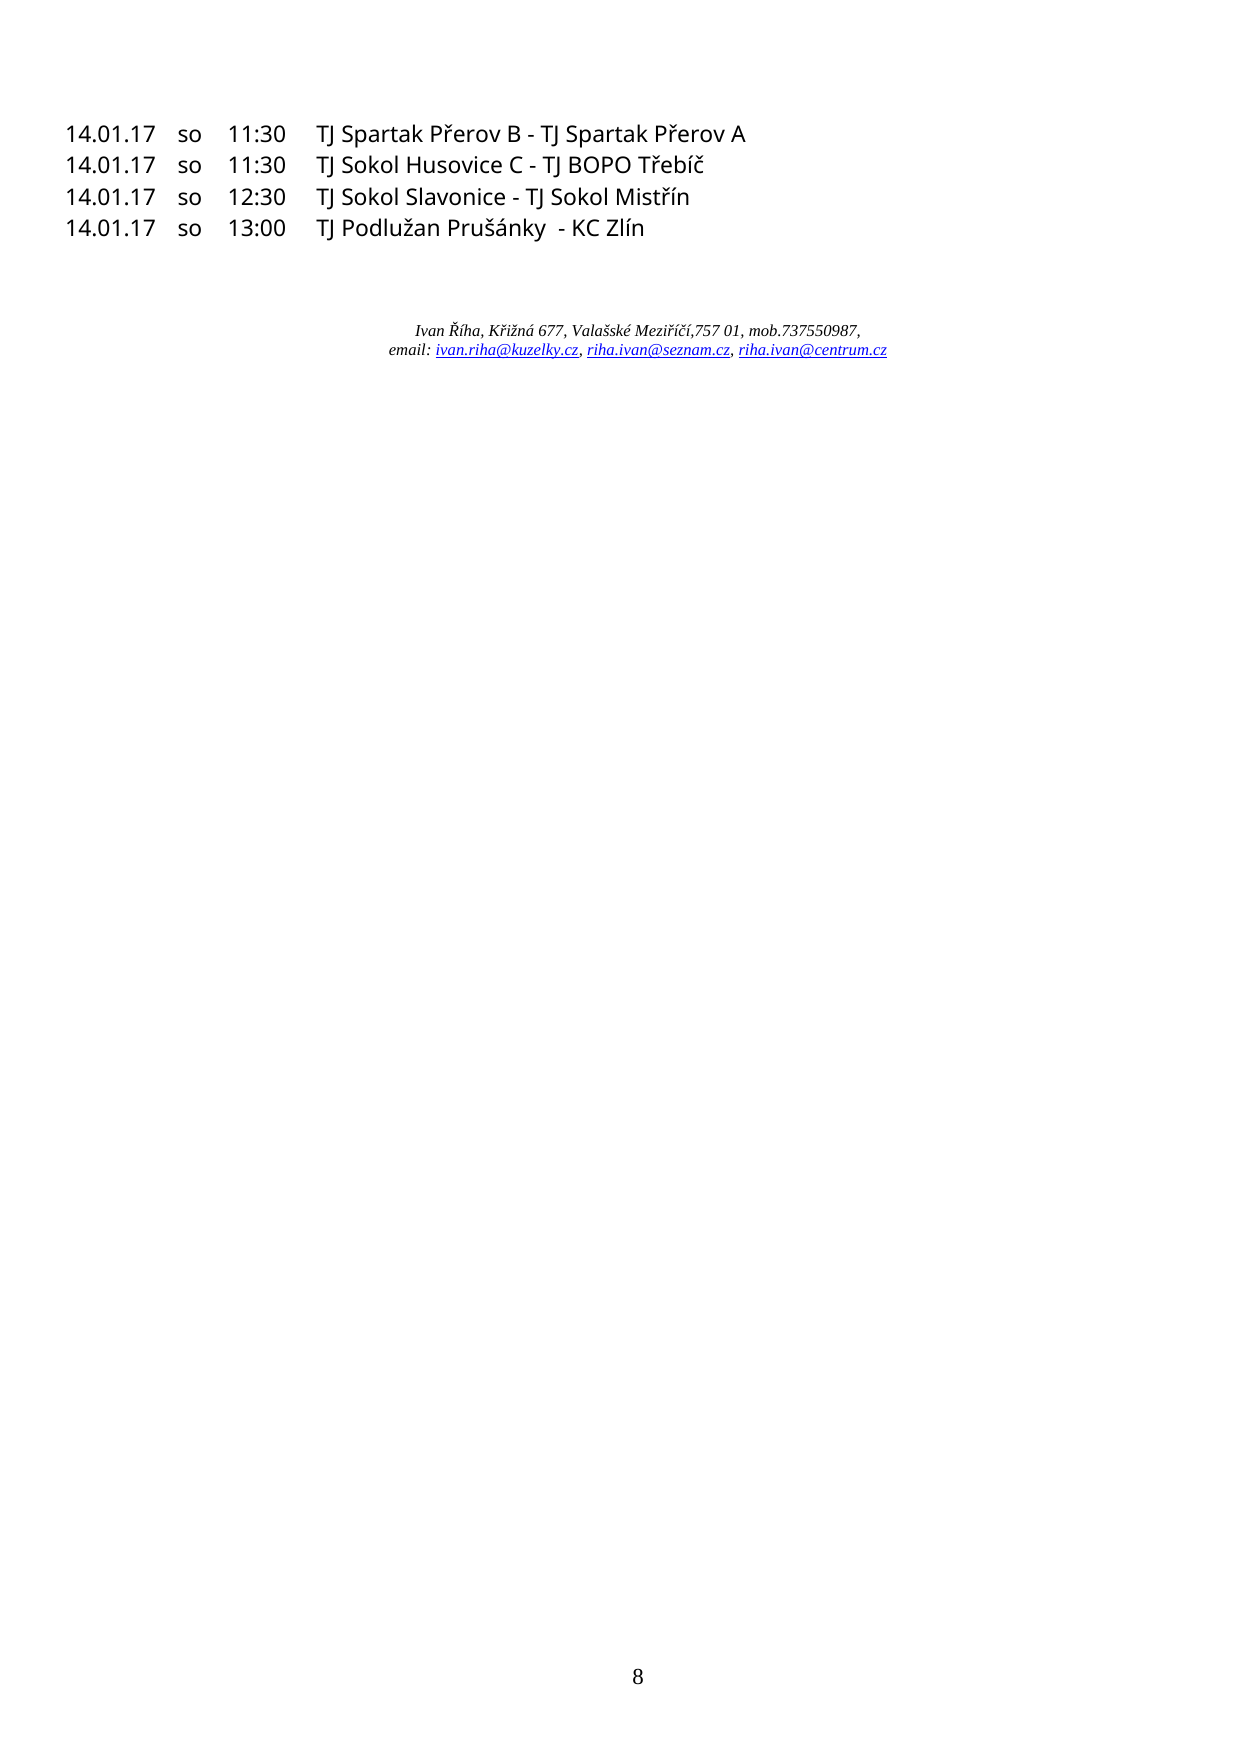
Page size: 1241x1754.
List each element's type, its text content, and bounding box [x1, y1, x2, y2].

text 14.01.17 so 11:30 TJ Spartak Přerov B - TJ Spartak Přerov A [65, 118, 1175, 149]
text Ivan Říha, Křižná 677, Valašské Meziříčí,757 01, mob.737550987, [65, 321, 1175, 340]
text 14.01.17 so 11:30 TJ Sokol Husovice C - TJ BOPO Třebíč [65, 149, 1175, 181]
text 14.01.17 so 12:30 TJ Sokol Slavonice - TJ Sokol Mistřín [65, 181, 1175, 212]
text 14.01.17 so 13:00 TJ Podlužan Prušánky - KC Zlín [65, 212, 1175, 243]
text email: ivan.riha@kuzelky.cz, riha.ivan@seznam.cz, riha.ivan@centrum.cz [65, 340, 1175, 359]
